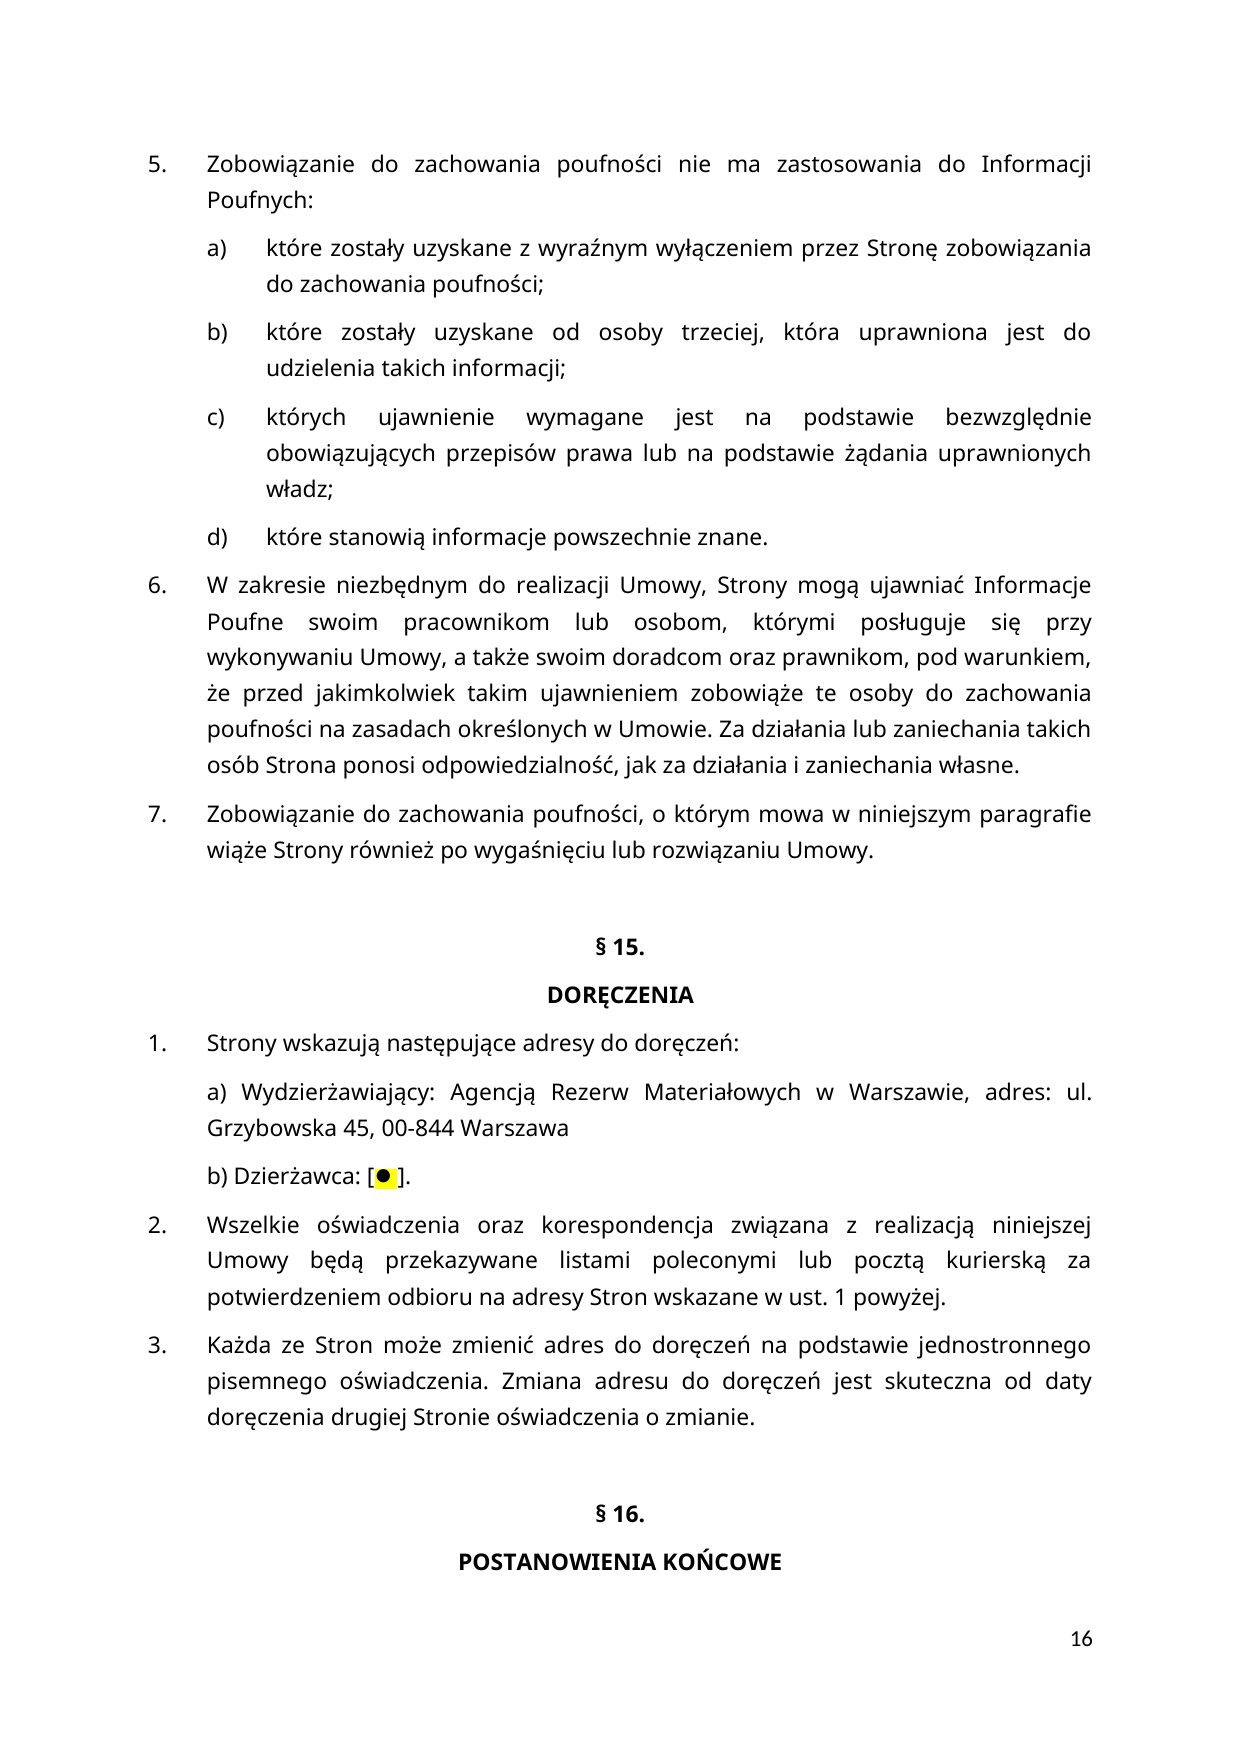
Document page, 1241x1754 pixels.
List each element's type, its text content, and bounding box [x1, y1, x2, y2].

list które stanowią informacje powszechnie znane. [207, 521, 1093, 552]
list których ujawnienie wymagane jest na podstawie bezwzględnie obowiązujących przepisów prawa lub na podstawie żądania uprawnionych władz; [207, 401, 1093, 504]
text POSTANOWIENIA KOŃCOWE [148, 1546, 1093, 1577]
list Strony wskazują następujące adresy do doręczeń: [148, 1027, 1093, 1058]
text § 15. [148, 930, 1093, 962]
list Zobowiązanie do zachowania poufności nie ma zastosowania do Informacji Poufnych: [148, 148, 1093, 215]
list które zostały uzyskane od osoby trzeciej, która uprawniona jest do udzielenia takich informacji; [207, 316, 1093, 383]
text b) Dzierżawca: []. [207, 1160, 1093, 1191]
text § 16. [148, 1498, 1093, 1529]
list W zakresie niezbędnym do realizacji Umowy, Strony mogą ujawniać Informacje Poufne swoim pracownikom lub osobom, którymi posługuje się przy wykonywaniu Umowy, a także swoim doradcom oraz prawnikom, pod warunkiem, że przed jakimkolwiek takim ujawnieniem zobowiąże te osoby do zachowania poufności na zasadach określonych w Umowie. Za działania lub zaniechania takich osób Strona ponosi odpowiedzialność, jak za działania i zaniechania własne. [148, 569, 1093, 780]
list Każda ze Stron może zmienić adres do doręczeń na podstawie jednostronnego pisemnego oświadczenia. Zmiana adresu do doręczeń jest skuteczna od daty doręczenia drugiej Stronie oświadczenia o zmianie. [148, 1329, 1093, 1432]
text a) Wydzierżawiający: Agencją Rezerw Materiałowych w Warszawie, adres: ul. Grzybowska 45, 00-844 Warszawa [207, 1076, 1093, 1143]
list Zobowiązanie do zachowania poufności, o którym mowa w niniejszym paragrafie wiąże Strony również po wygaśnięciu lub rozwiązaniu Umowy. [148, 798, 1093, 865]
text DORĘCZENIA [148, 979, 1093, 1010]
list Wszelkie oświadczenia oraz korespondencja związana z realizacją niniejszej Umowy będą przekazywane listami poleconymi lub pocztą kurierską za potwierdzeniem odbioru na adresy Stron wskazane w ust. 1 powyżej. [148, 1208, 1093, 1312]
list które zostały uzyskane z wyraźnym wyłączeniem przez Stronę zobowiązania do zachowania poufności; [207, 232, 1093, 299]
